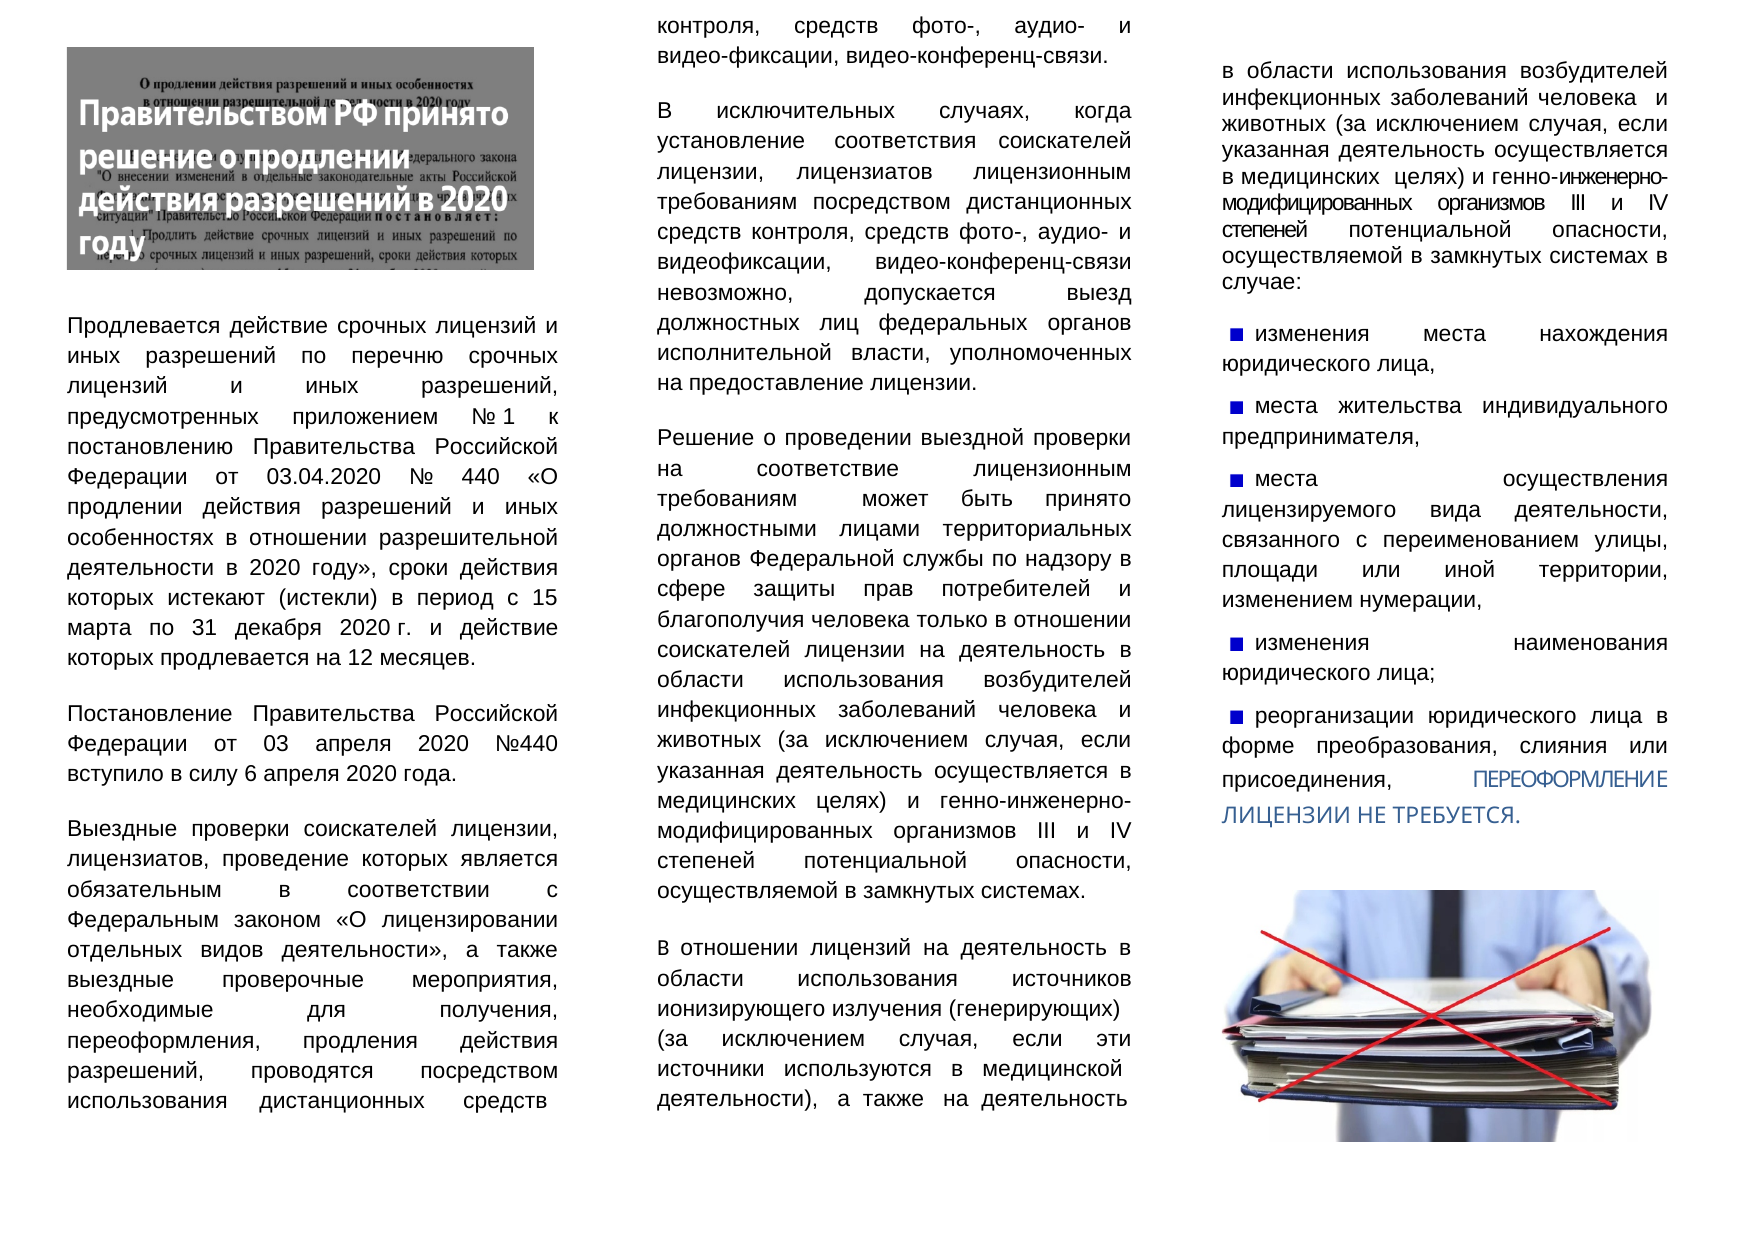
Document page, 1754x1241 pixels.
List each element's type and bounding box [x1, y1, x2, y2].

picture [1226, 633, 1243, 651]
table_cell [18, 0, 607, 1163]
picture [1226, 324, 1243, 341]
table_cell [1181, 0, 1713, 1163]
picture [1226, 470, 1243, 487]
table_cell [607, 0, 1181, 1163]
picture [66, 47, 534, 270]
picture [1226, 706, 1243, 724]
picture [1221, 890, 1659, 1142]
picture [1226, 397, 1243, 414]
